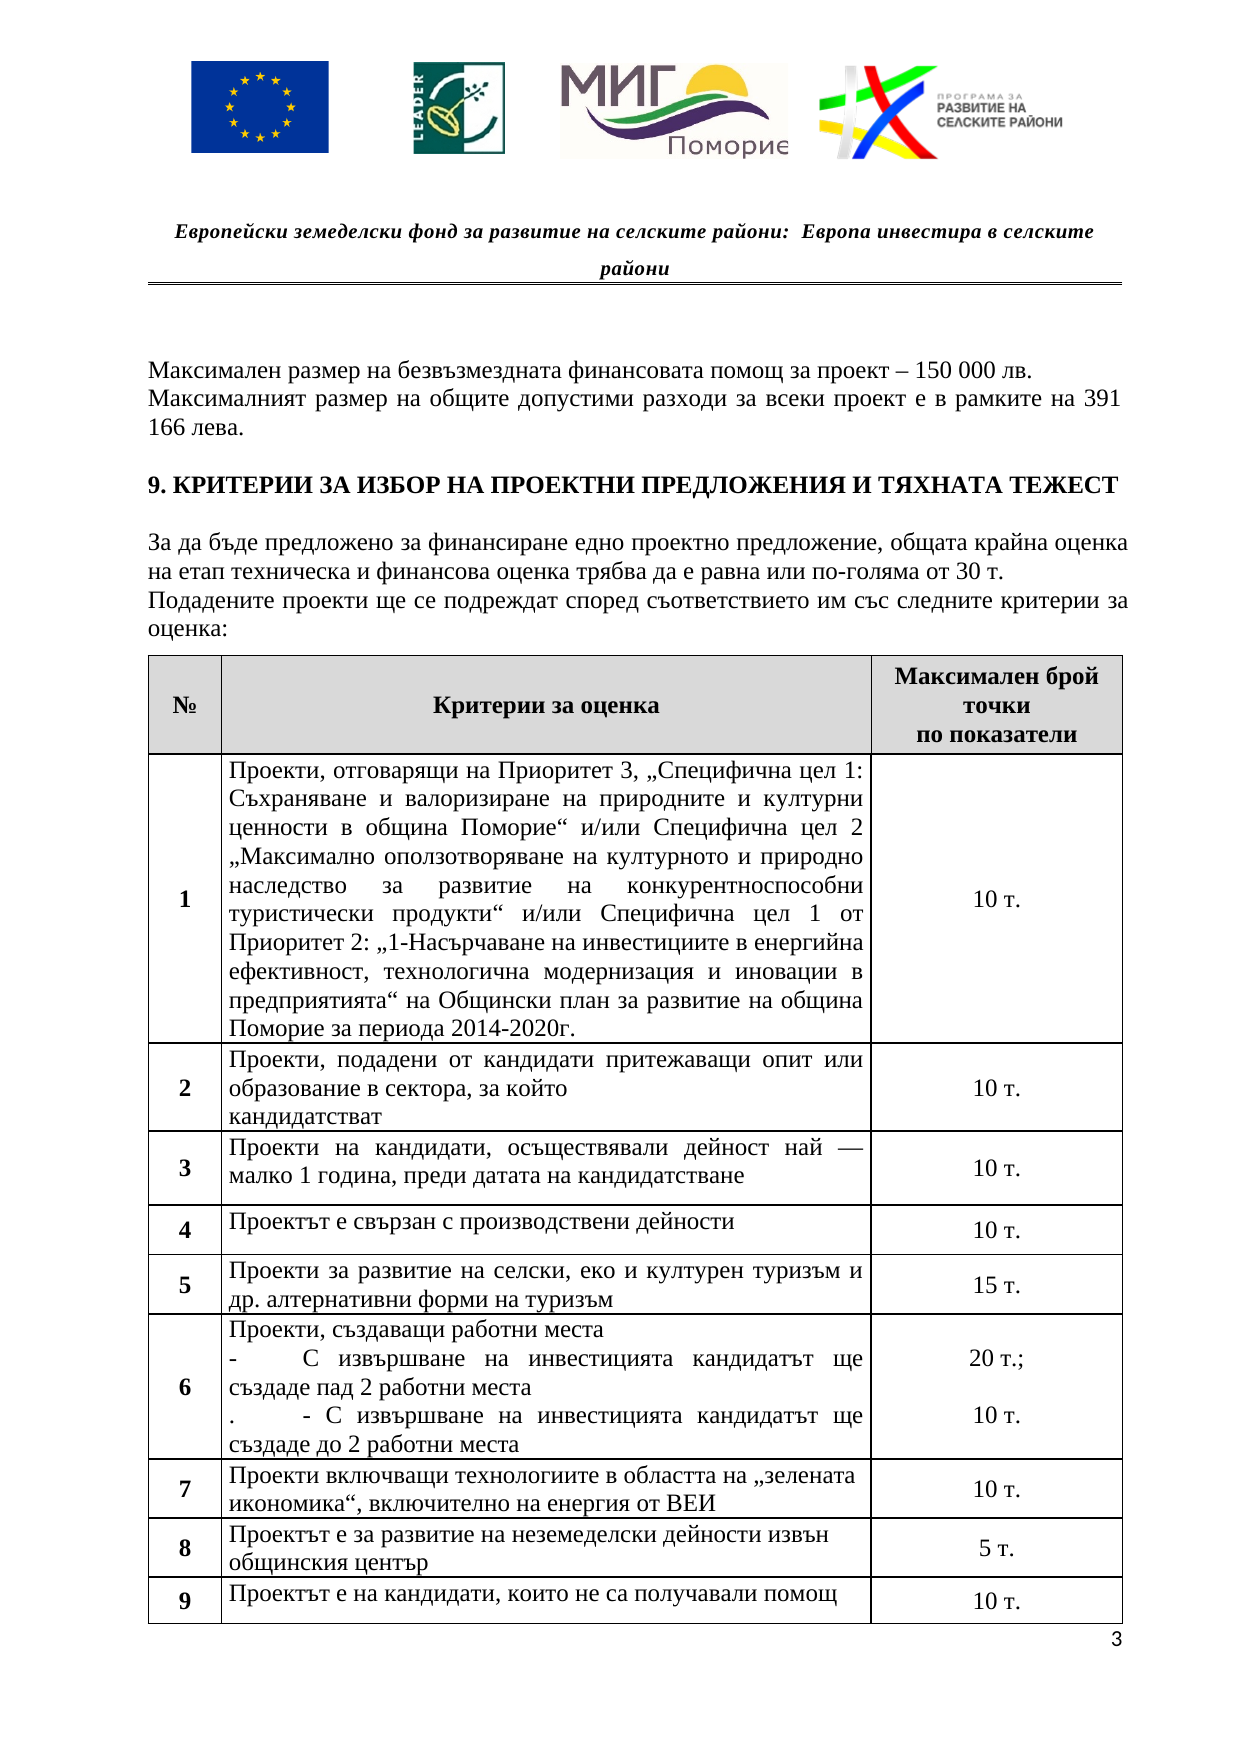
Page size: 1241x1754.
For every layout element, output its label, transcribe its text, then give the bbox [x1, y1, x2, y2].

picture [560, 63, 789, 159]
picture [413, 62, 505, 154]
picture [806, 59, 1073, 166]
text 9. КРИТЕРИИ ЗА ИЗБОР НА ПРОЕКТНИ ПРЕДЛОЖЕНИЯ И ТЯХНАТА ТЕЖЕСТ [148, 470, 1122, 498]
text Максимален размер на безвъзмездната финансовата помощ за проект – 150 000 лв. [148, 355, 1122, 383]
picture [191, 61, 329, 153]
text Максималният размер на общите допустими разходи за всеки проект е в рамките на 391 166 лева. [148, 383, 1122, 441]
